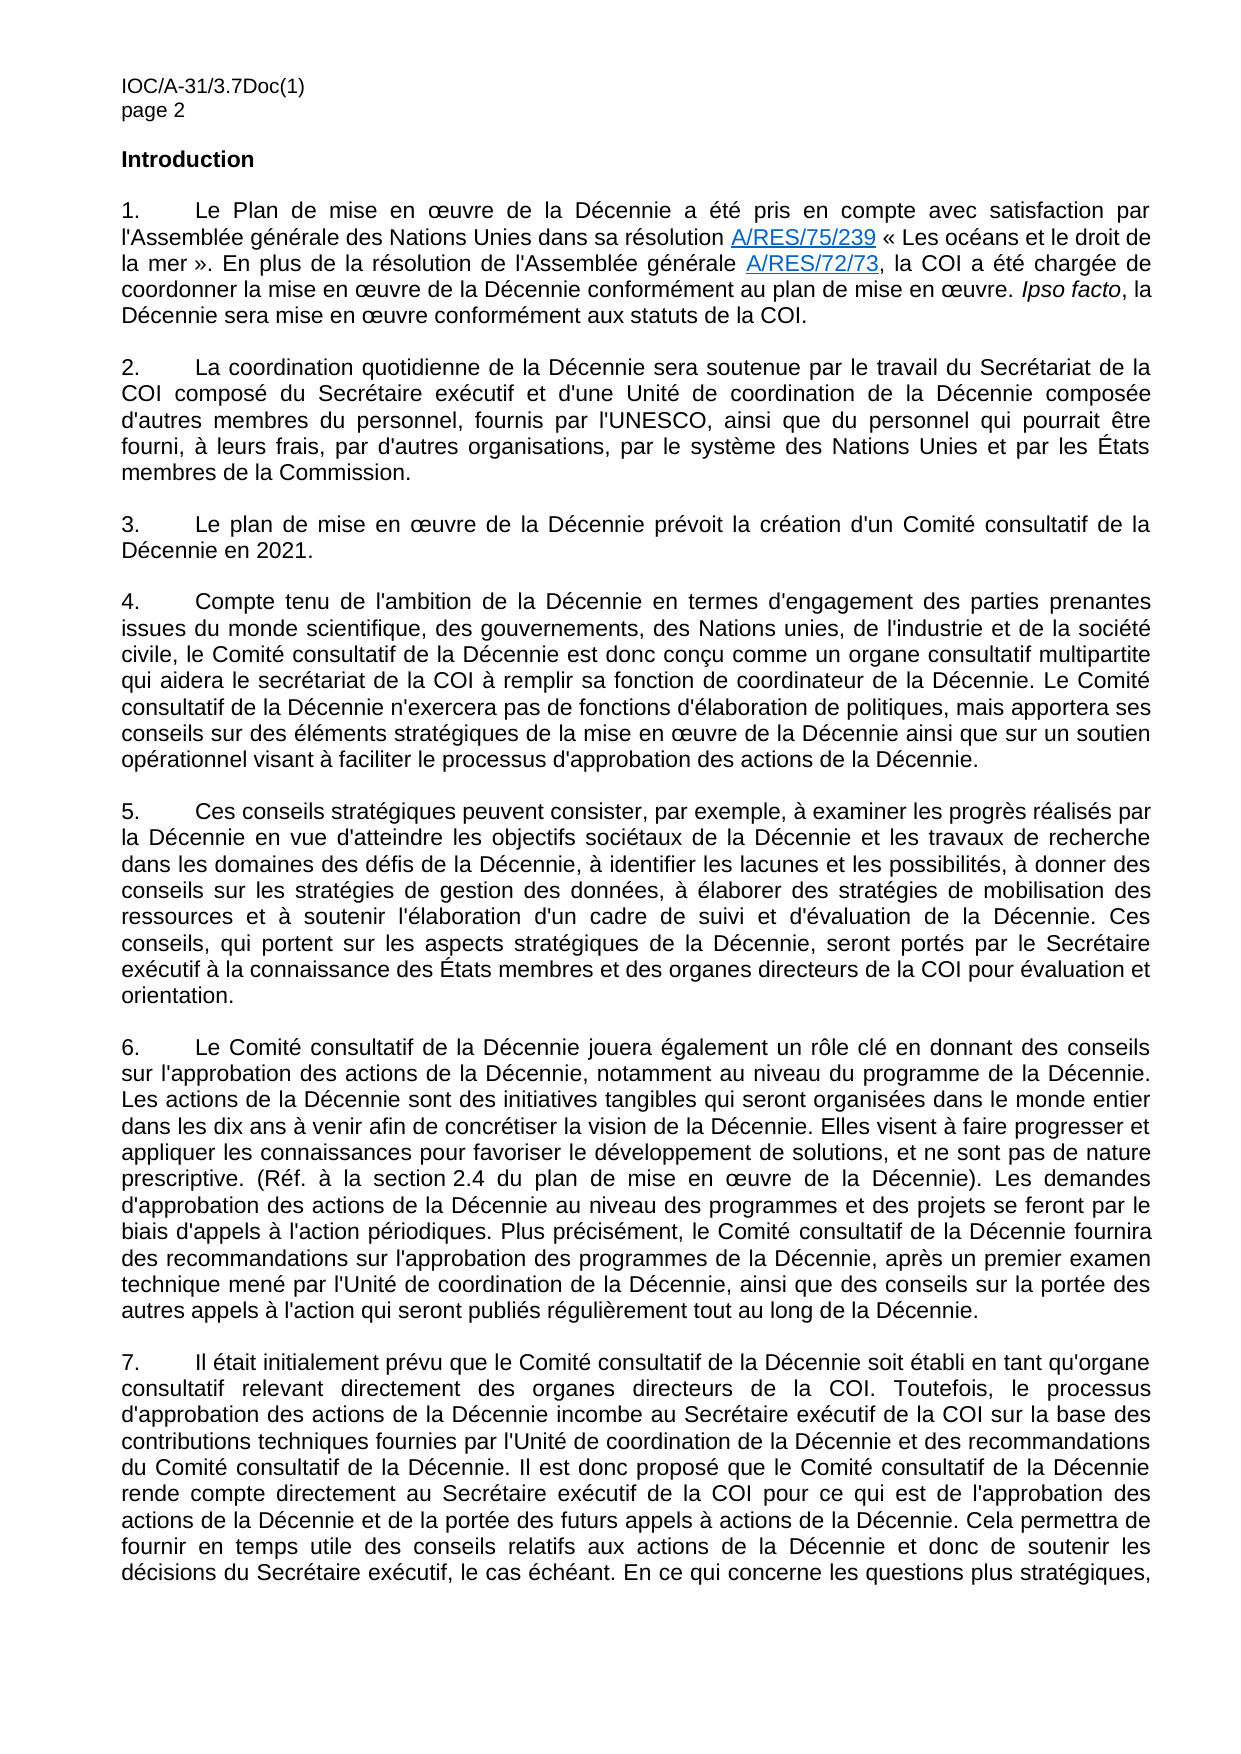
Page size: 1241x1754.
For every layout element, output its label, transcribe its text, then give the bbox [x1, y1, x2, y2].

text Introduction [121, 146, 1152, 172]
list Le plan de mise en œuvre de la Décennie prévoit la création d'un Comité consultatif de la Décennie en 2021. [121, 511, 1152, 563]
list La coordination quotidienne de la Décennie sera soutenue par le travail du Secrétariat de la COI composé du Secrétaire exécutif et d'une Unité de coordination de la Décennie composée d'autres membres du personnel, fournis par l'UNESCO, ainsi que du personnel qui pourrait être fourni, à leurs frais, par d'autres organisations, par le système des Nations Unies et par les États membres de la Commission. [121, 354, 1152, 486]
list Le Comité consultatif de la Décennie jouera également un rôle clé en donnant des conseils sur l'approbation des actions de la Décennie, notamment au niveau du programme de la Décennie. Les actions de la Décennie sont des initiatives tangibles qui seront organisées dans le monde entier dans les dix ans à venir afin de concrétiser la vision de la Décennie. Elles visent à faire progresser et appliquer les connaissances pour favoriser le développement de solutions, et ne sont pas de nature prescriptive. (Réf. à la section 2.4 du plan de mise en œuvre de la Décennie). Les demandes d'approbation des actions de la Décennie au niveau des programmes et des projets se feront par le biais d'appels à l'action périodiques. Plus précisément, le Comité consultatif de la Décennie fournira des recommandations sur l'approbation des programmes de la Décennie, après un premier examen technique mené par l'Unité de coordination de la Décennie, ainsi que des conseils sur la portée des autres appels à l'action qui seront publiés régulièrement tout au long de la Décennie. [121, 1034, 1152, 1323]
list Ces conseils stratégiques peuvent consister, par exemple, à examiner les progrès réalisés par la Décennie en vue d'atteindre les objectifs sociétaux de la Décennie et les travaux de recherche dans les domaines des défis de la Décennie, à identifier les lacunes et les possibilités, à donner des conseils sur les stratégies de gestion des données, à élaborer des stratégies de mobilisation des ressources et à soutenir l'élaboration d'un cadre de suivi et d'évaluation de la Décennie. Ces conseils, qui portent sur les aspects stratégiques de la Décennie, seront portés par le Secrétaire exécutif à la connaissance des États membres et des organes directeurs de la COI pour évaluation et orientation. [121, 798, 1152, 1009]
list Le Plan de mise en œuvre de la Décennie a été pris en compte avec satisfaction par l'Assemblée générale des Nations Unies dans sa résolution A/RES/75/239 « Les océans et le droit de la mer ». En plus de la résolution de l'Assemblée générale A/RES/72/73, la COI a été chargée de coordonner la mise en œuvre de la Décennie conformément au plan de mise en œuvre. Ipso facto, la Décennie sera mise en œuvre conformément aux statuts de la COI. [121, 197, 1152, 329]
list Compte tenu de l'ambition de la Décennie en termes d'engagement des parties prenantes issues du monde scientifique, des gouvernements, des Nations unies, de l'industrie et de la société civile, le Comité consultatif de la Décennie est donc conçu comme un organe consultatif multipartite qui aidera le secrétariat de la COI à remplir sa fonction de coordinateur de la Décennie. Le Comité consultatif de la Décennie n'exercera pas de fonctions d'élaboration de politiques, mais apportera ses conseils sur des éléments stratégiques de la mise en œuvre de la Décennie ainsi que sur un soutien opérationnel visant à faciliter le processus d'approbation des actions de la Décennie. [121, 588, 1152, 773]
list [121, 1348, 1152, 1586]
